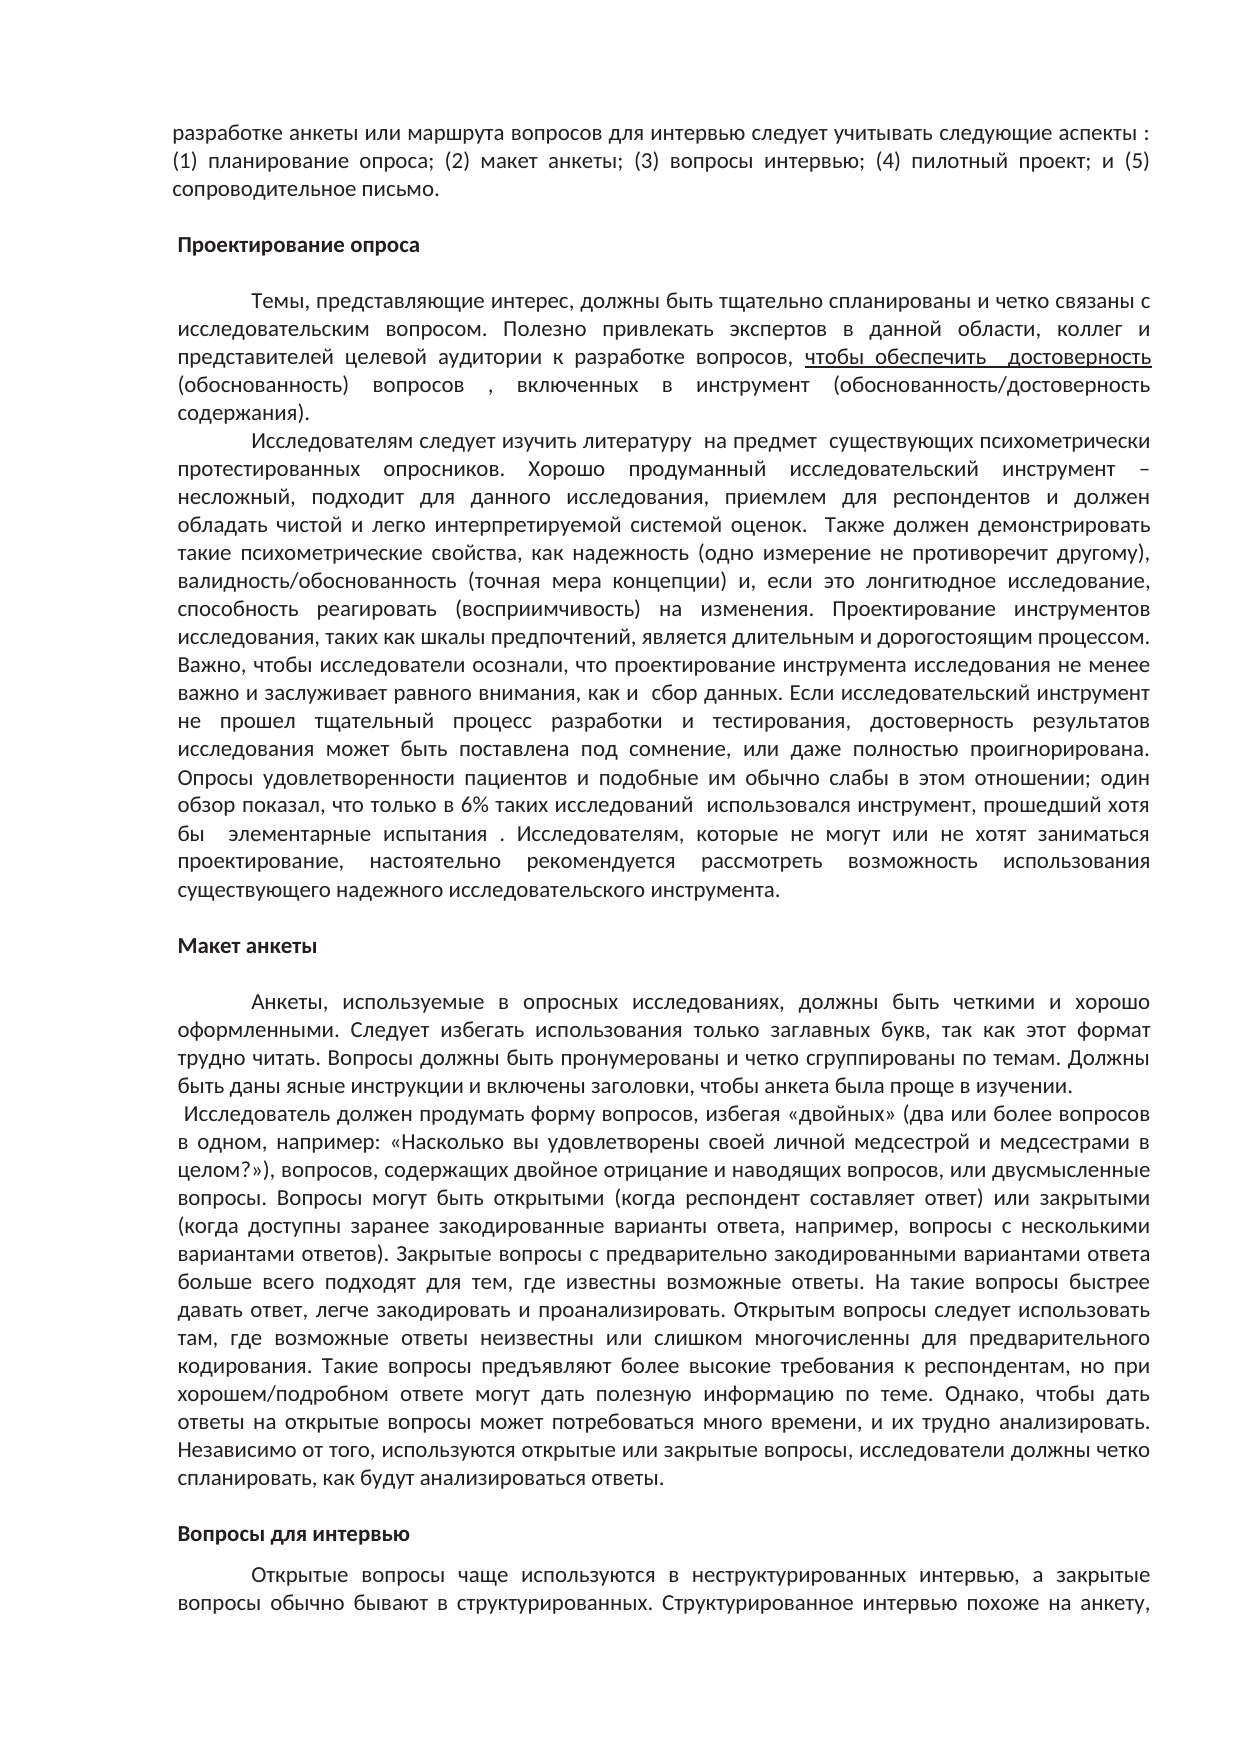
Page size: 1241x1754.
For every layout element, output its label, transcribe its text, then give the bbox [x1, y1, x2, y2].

text Темы, представляющие интерес, должны быть тщательно спланированы и четко связаны с исследовательским вопросом. Полезно привлекать экспертов в данной области, коллег и представителей целевой аудитории к разработке вопросов, чтобы обеспечить достоверность (обоснованность) вопросов , включенных в инструмент (обоснованность/достоверность содержания). [177, 286, 1152, 426]
text Макет анкеты [177, 931, 1152, 959]
text Исследователь должен продумать форму вопросов, избегая «двойных» (два или более вопросов в одном, например: «Насколько вы удовлетворены своей личной медсестрой и медсестрами в целом?»), вопросов, содержащих двойное отрицание и наводящих вопросов, или двусмысленные вопросы. Вопросы могут быть открытыми (когда респондент составляет ответ) или закрытыми (когда доступны заранее закодированные варианты ответа, например, вопросы с несколькими вариантами ответов). Закрытые вопросы с предварительно закодированными вариантами ответа больше всего подходят для тем, где известны возможные ответы. На такие вопросы быстрее давать ответ, легче закодировать и проанализировать. Открытым вопросы следует использовать там, где возможные ответы неизвестны или слишком многочисленны для предварительного кодирования. Такие вопросы предъявляют более высокие требования к респондентам, но при хорошем/подробном ответе могут дать полезную информацию по теме. Однако, чтобы дать ответы на открытые вопросы может потребоваться много времени, и их трудно анализировать. Независимо от того, используются открытые или закрытые вопросы, исследователи должны четко спланировать, как будут анализироваться ответы. [177, 1099, 1152, 1491]
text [172, 118, 1152, 202]
text Исследователям следует изучить литературу на предмет существующих психометрически протестированных опросников. Хорошо продуманный исследовательский инструмент – несложный, подходит для данного исследования, приемлем для респондентов и должен обладать чистой и легко интерпретируемой системой оценок. Также должен демонстрировать такие психометрические свойства, как надежность (одно измерение не противоречит другому), валидность/обоснованность (точная мера концепции) и, если это лонгитюдное исследование, способность реагировать (восприимчивость) на изменения. Проектирование инструментов исследования, таких как шкалы предпочтений, является длительным и дорогостоящим процессом. Важно, чтобы исследователи осознали, что проектирование инструмента исследования не менее важно и заслуживает равного внимания, как и сбор данных. Если исследовательский инструмент не прошел тщательный процесс разработки и тестирования, достоверность результатов исследования может быть поставлена под сомнение, или даже полностью проигнорирована. Опросы удовлетворенности пациентов и подобные им обычно слабы в этом отношении; один обзор показал, что только в 6% таких исследований использовался инструмент, прошедший хотя бы элементарные испытания . Исследователям, которые не могут или не хотят заниматься проектирование, настоятельно рекомендуется рассмотреть возможность использования существующего надежного исследовательского инструмента. [177, 426, 1152, 903]
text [177, 1560, 1152, 1616]
text Вопросы для интервью [177, 1519, 1152, 1547]
text Анкеты, используемые в опросных исследованиях, должны быть четкими и хорошо оформленными. Следует избегать использования только заглавных букв, так как этот формат трудно читать. Вопросы должны быть пронумерованы и четко сгруппированы по темам. Должны быть даны ясные инструкции и включены заголовки, чтобы анкета была проще в изучении. [177, 987, 1152, 1099]
text Проектирование опроса [177, 230, 1152, 258]
